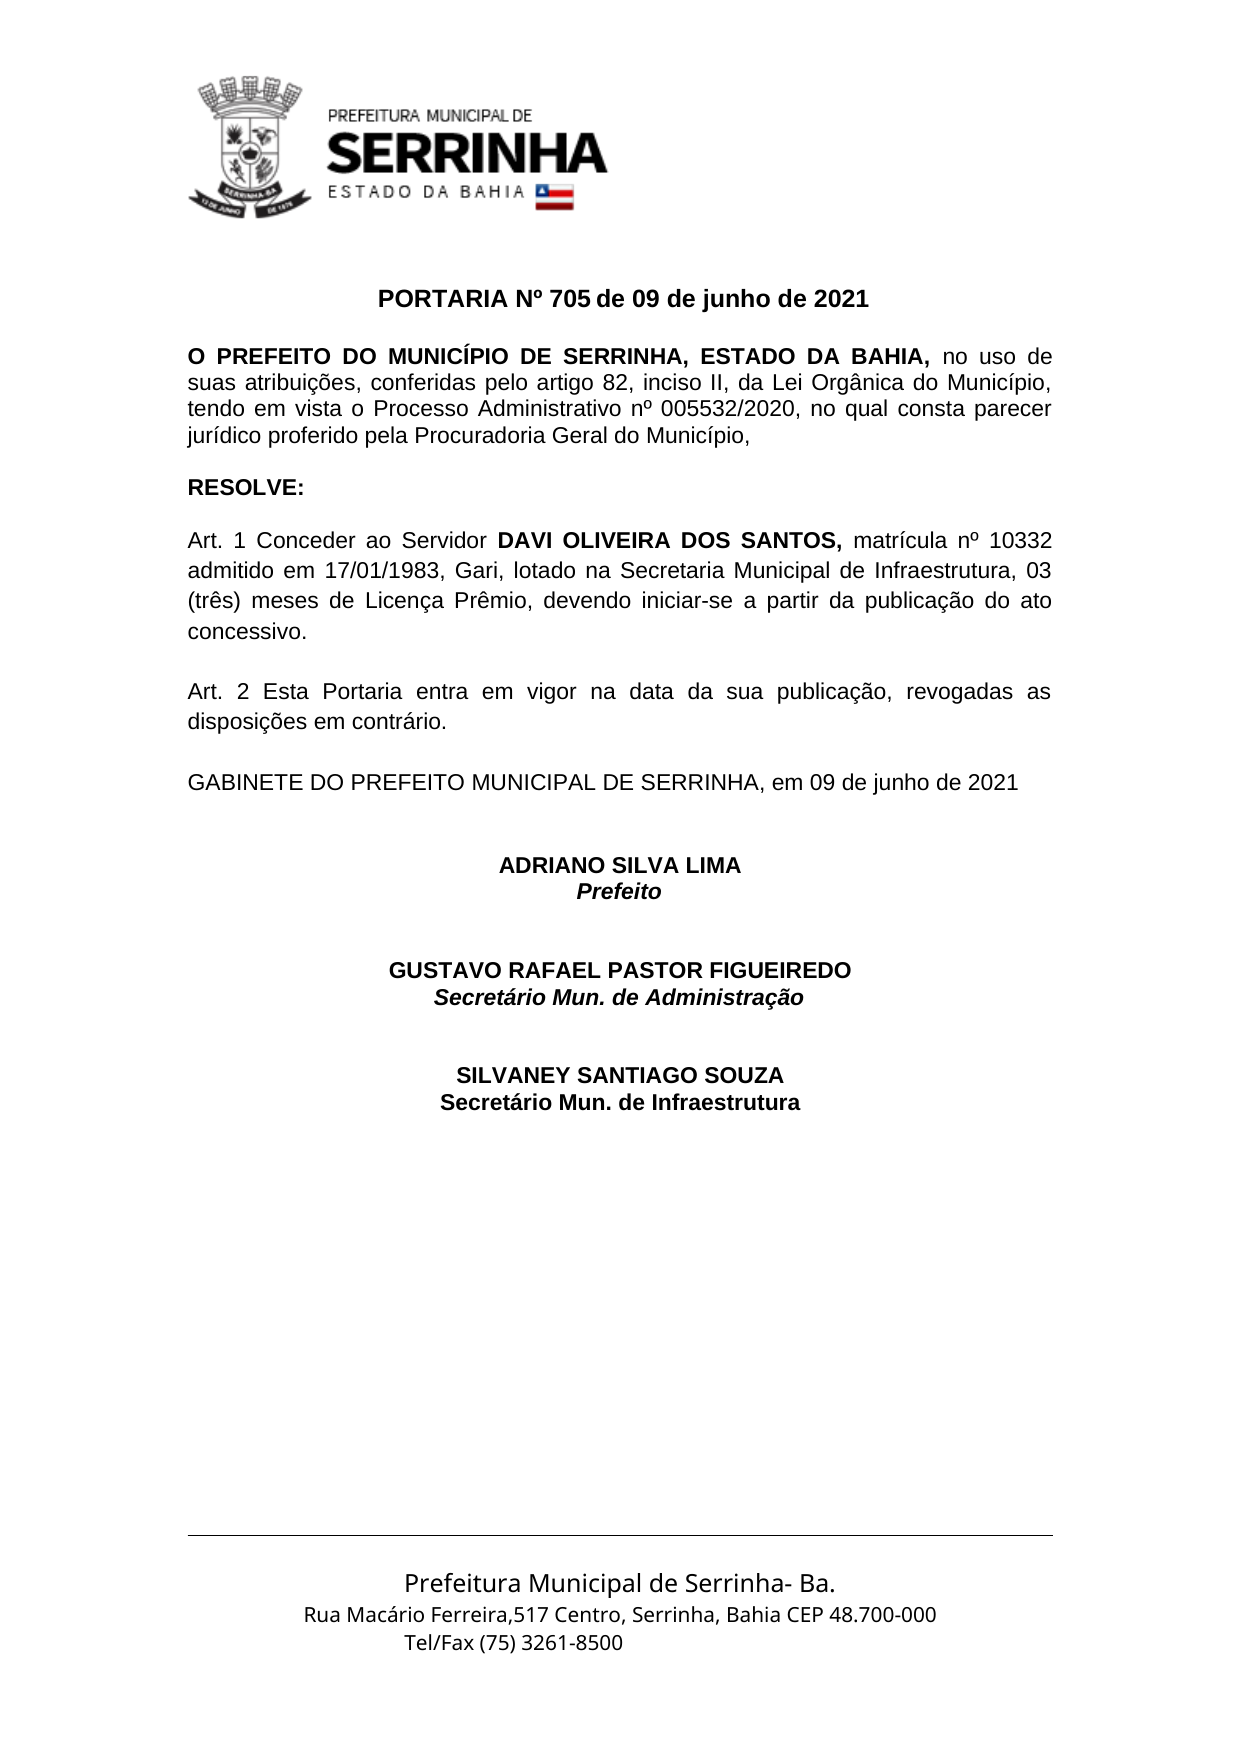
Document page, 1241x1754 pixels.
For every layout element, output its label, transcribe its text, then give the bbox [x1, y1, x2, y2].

text Secretário Mun. de Administração [187, 983, 1053, 1010]
picture [187, 73, 609, 222]
text Art. 2 Esta Portaria entra em vigor na data da sua publicação, revogadas as disposições em contrário. [187, 678, 1053, 735]
text GUSTAVO RAFAEL PASTOR FIGUEIREDO [187, 957, 1053, 983]
text Secretário Mun. de Infraestrutura [187, 1089, 1053, 1115]
text ADRIANO SILVA LIMA [187, 852, 1053, 878]
text PORTARIA Nº 705 de 09 de junho de 2021 [187, 284, 1053, 312]
text Prefeito [187, 878, 1053, 904]
text RESOLVE: [187, 474, 1053, 501]
text Art. 1 Conceder ao Servidor DAVI OLIVEIRA DOS SANTOS, matrícula nº 10332 admitido em 17/01/1983, Gari, lotado na Secretaria Municipal de Infraestrutura, 03 (três) meses de Licença Prêmio, devendo iniciar-se a partir da publicação do ato concessivo. [187, 527, 1053, 644]
text GABINETE DO PREFEITO MUNICIPAL DE SERRINHA, em 09 de junho de 2021 [187, 769, 1053, 795]
text SILVANEY SANTIAGO SOUZA [187, 1062, 1053, 1089]
text O PREFEITO DO MUNICÍPIO DE SERRINHA, ESTADO DA BAHIA, no uso de suas atribuições, conferidas pelo artigo 82, inciso II, da Lei Orgânica do Município, tendo em vista o Processo Administrativo nº 005532/2020, no qual consta parecer jurídico proferido pela Procuradoria Geral do Município, [187, 343, 1053, 448]
